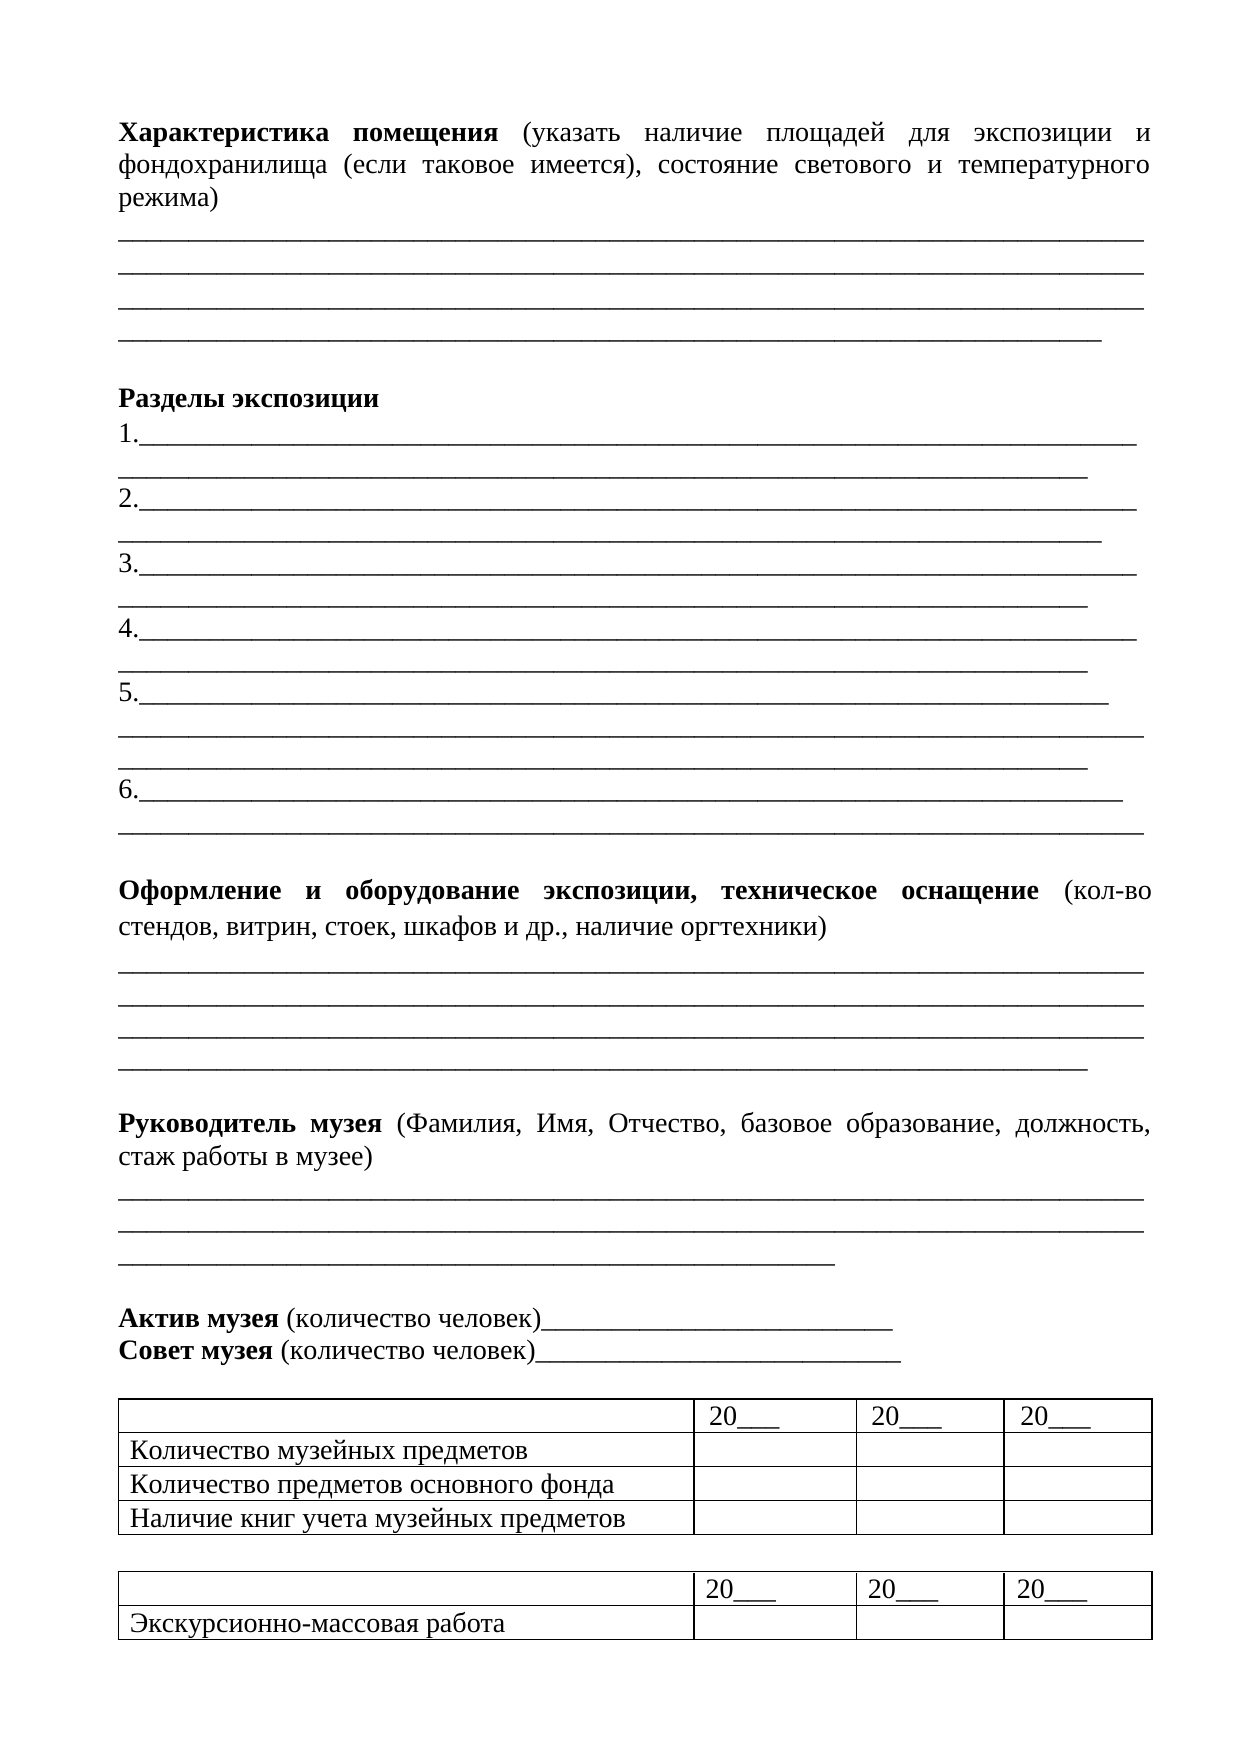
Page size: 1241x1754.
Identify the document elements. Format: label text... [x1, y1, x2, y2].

text Актив музея (количество человек)_________________________ [118, 1301, 1152, 1333]
text Руководитель музея (Фамилия, Имя, Отчество, базовое образование, должность, стаж работы в музее) _____________________________________________________________________________________________________________________________________________________________________________________________________ [118, 1106, 1152, 1268]
text Характеристика помещения (указать наличие площадей для экспозиции и фондохранилища (если таковое имеется), состояние светового и температурного режима) [118, 115, 1152, 212]
table_cell [695, 1433, 856, 1466]
table_header 20___ [695, 1400, 856, 1432]
table_cell [857, 1606, 1003, 1639]
text _________________________________________________________________________ [118, 977, 1152, 1009]
table_cell [1005, 1467, 1151, 1500]
table_header [119, 1572, 694, 1605]
table_cell [695, 1467, 856, 1500]
subtitle Разделы экспозиции [118, 381, 1152, 413]
table_cell [857, 1501, 1003, 1534]
table_header 20___ [1005, 1572, 1151, 1605]
text 2._____________________________________________________________________________________________________________________________________________ [118, 481, 1152, 546]
table_cell Экскурсионно-массовая работа [119, 1606, 693, 1639]
table_cell [1005, 1433, 1151, 1466]
table_cell Наличие книг учета музейных предметов [119, 1501, 693, 1534]
table_header 20___ [857, 1572, 1004, 1605]
table_cell Количество музейных предметов [119, 1433, 693, 1466]
table_cell [857, 1433, 1003, 1466]
table_header 20___ [857, 1400, 1003, 1432]
table_cell [857, 1467, 1003, 1500]
text 3.____________________________________________________________________________________________________________________________________________ [118, 546, 1152, 611]
text ______________________________________________________________________________________________________________________________________________ [118, 1009, 1152, 1074]
text _________________________________________________________________________ [118, 944, 1152, 977]
text _________________________________________________________________________ [118, 212, 1152, 244]
table_header 20___ [1005, 1400, 1151, 1432]
subtitle Оформление и оборудование экспозиции, техническое оснащение (кол-во стендов, витрин, стоек, шкафов и др., наличие оргтехники) [118, 873, 1152, 941]
text 5._____________________________________________________________________ ______________________________________________________________________________________________________________________________________________ [118, 675, 1152, 773]
text Совет музея (количество человек)__________________________ [118, 1333, 1152, 1365]
text 4.____________________________________________________________________________________________________________________________________________ [118, 611, 1152, 675]
text _________________________________________________________________________ [118, 244, 1152, 277]
table_header 20___ [695, 1572, 856, 1605]
table_header [119, 1400, 693, 1432]
text _______________________________________________________________________________________________________________________________________________ [118, 280, 1152, 345]
table_cell [695, 1501, 856, 1534]
text 6.______________________________________________________________________ _________________________________________________________________________ [118, 773, 1152, 837]
table_cell Количество предметов основного фонда [119, 1467, 693, 1500]
table_cell [695, 1606, 856, 1639]
text 1.____________________________________________________________________________________________________________________________________________ [118, 416, 1152, 481]
table_cell [1005, 1501, 1151, 1534]
table_cell [1005, 1606, 1151, 1639]
